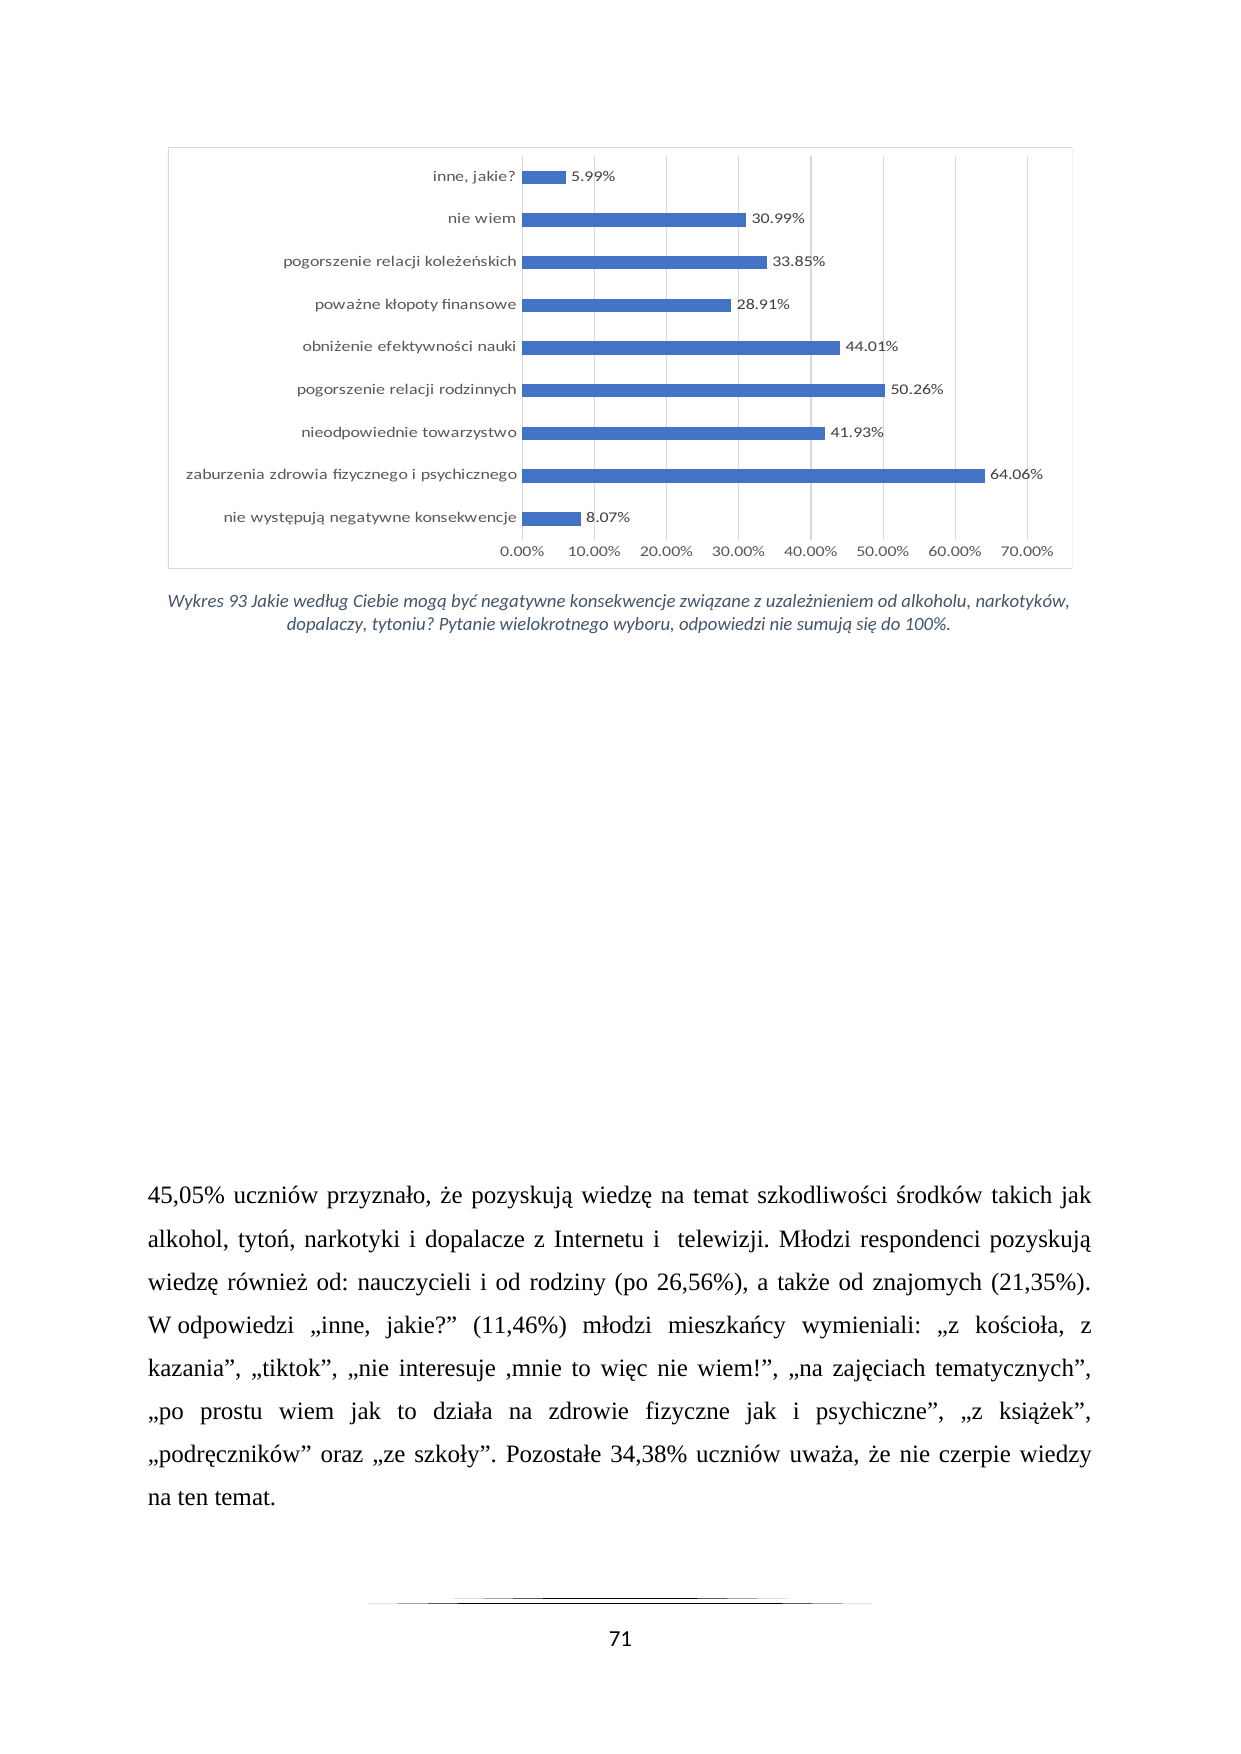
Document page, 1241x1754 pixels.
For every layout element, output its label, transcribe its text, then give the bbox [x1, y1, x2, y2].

text 45,05% uczniów przyznało, że pozyskują wiedzę na temat szkodliwości środków takich jak alkohol, tytoń, narkotyki i dopalacze z Internetu i telewizji. Młodzi respondenci pozyskują wiedzę również od: nauczycieli i od rodziny (po 26,56%), a także od znajomych (21,35%). W odpowiedzi „inne, jakie?” (11,46%) młodzi mieszkańcy wymieniali: „z kościoła, z kazania”, „tiktok”, „nie interesuje ,mnie to więc nie wiem!”, „na zajęciach tematycznych”, „po prostu wiem jak to działa na zdrowie fizyczne jak i psychiczne”, „z książek”, „podręczników” oraz „ze szkoły”. Pozostałe 34,38% uczniów uważa, że nie czerpie wiedzy na ten temat. [148, 1181, 1093, 1511]
